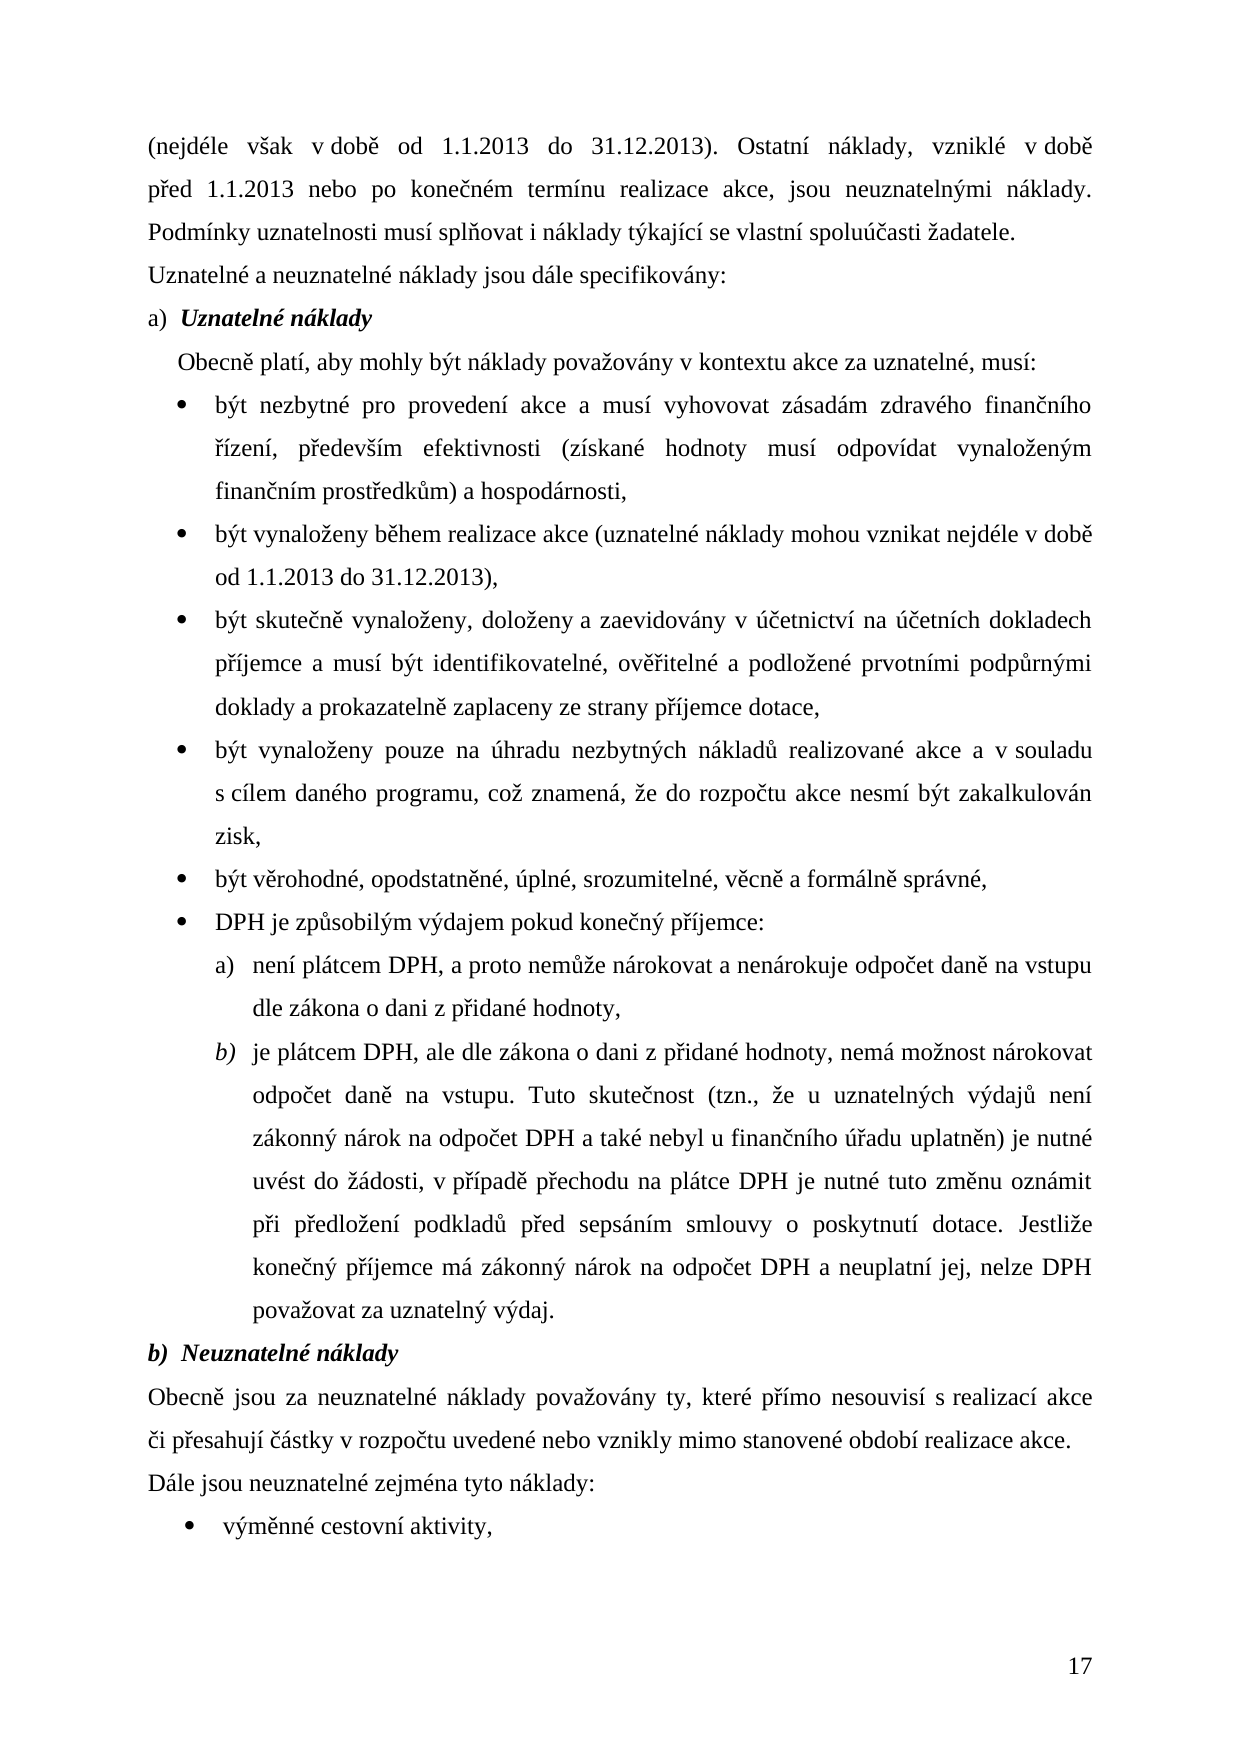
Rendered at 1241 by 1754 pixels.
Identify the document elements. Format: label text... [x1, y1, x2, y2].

list být vynaloženy během realizace akce (uznatelné náklady mohou vznikat nejdéle v době od 1.1.2013 do 31.12.2013), [177, 519, 1092, 591]
subtitle b) Neuznatelné náklady [148, 1338, 1092, 1367]
list je plátcem DPH, ale dle zákona o dani z přidané hodnoty, nemá možnost nárokovat odpočet daně na vstupu. Tuto skutečnost (tzn., že u uznatelných výdajů není zákonný nárok na odpočet DPH a také nebyl u finančního úřadu uplatněn) je nutné uvést do žádosti, v případě přechodu na plátce DPH je nutné tuto změnu oznámit při předložení podkladů před sepsáním smlouvy o poskytnutí dotace. Jestliže konečný příjemce má zákonný nárok na odpočet DPH a neuplatní jej, nelze DPH považovat za uznatelný výdaj. [215, 1037, 1092, 1324]
text a) Uznatelné náklady [148, 303, 1092, 332]
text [148, 131, 1092, 246]
list není plátcem DPH, a proto nemůže nárokovat a nenárokuje odpočet daně na vstupu dle zákona o dani z přidané hodnoty, [215, 950, 1092, 1022]
list být věrohodné, opodstatněné, úplné, srozumitelné, věcně a formálně správné, [177, 864, 1092, 893]
list být nezbytné pro provedení akce a musí vyhovovat zásadám zdravého finančního řízení, především efektivnosti (získané hodnoty musí odpovídat vynaloženým finančním prostředkům) a hospodárnosti, [177, 390, 1092, 505]
list být vynaloženy pouze na úhradu nezbytných nákladů realizované akce a v souladu s cílem daného programu, což znamená, že do rozpočtu akce nesmí být zakalkulován zisk, [177, 735, 1092, 850]
text Obecně jsou za neuznatelné náklady považovány ty, které přímo nesouvisí s realizací akce či přesahují částky v rozpočtu uvedené nebo vznikly mimo stanovené období realizace akce. [148, 1382, 1092, 1453]
text Obecně platí, aby mohly být náklady považovány v kontextu akce za uznatelné, musí: [148, 347, 1092, 375]
text Dále jsou neuznatelné zejména tyto náklady: [148, 1468, 1092, 1497]
list výměnné cestovní aktivity, [185, 1511, 1092, 1540]
list být skutečně vynaloženy, doloženy a zaevidovány v účetnictví na účetních dokladech příjemce a musí být identifikovatelné, ověřitelné a podložené prvotními podpůrnými doklady a prokazatelně zaplaceny ze strany příjemce dotace, [177, 605, 1092, 720]
text Uznatelné a neuznatelné náklady jsou dále specifikovány: [148, 260, 1092, 289]
list DPH je způsobilým výdajem pokud konečný příjemce: [177, 907, 1092, 936]
